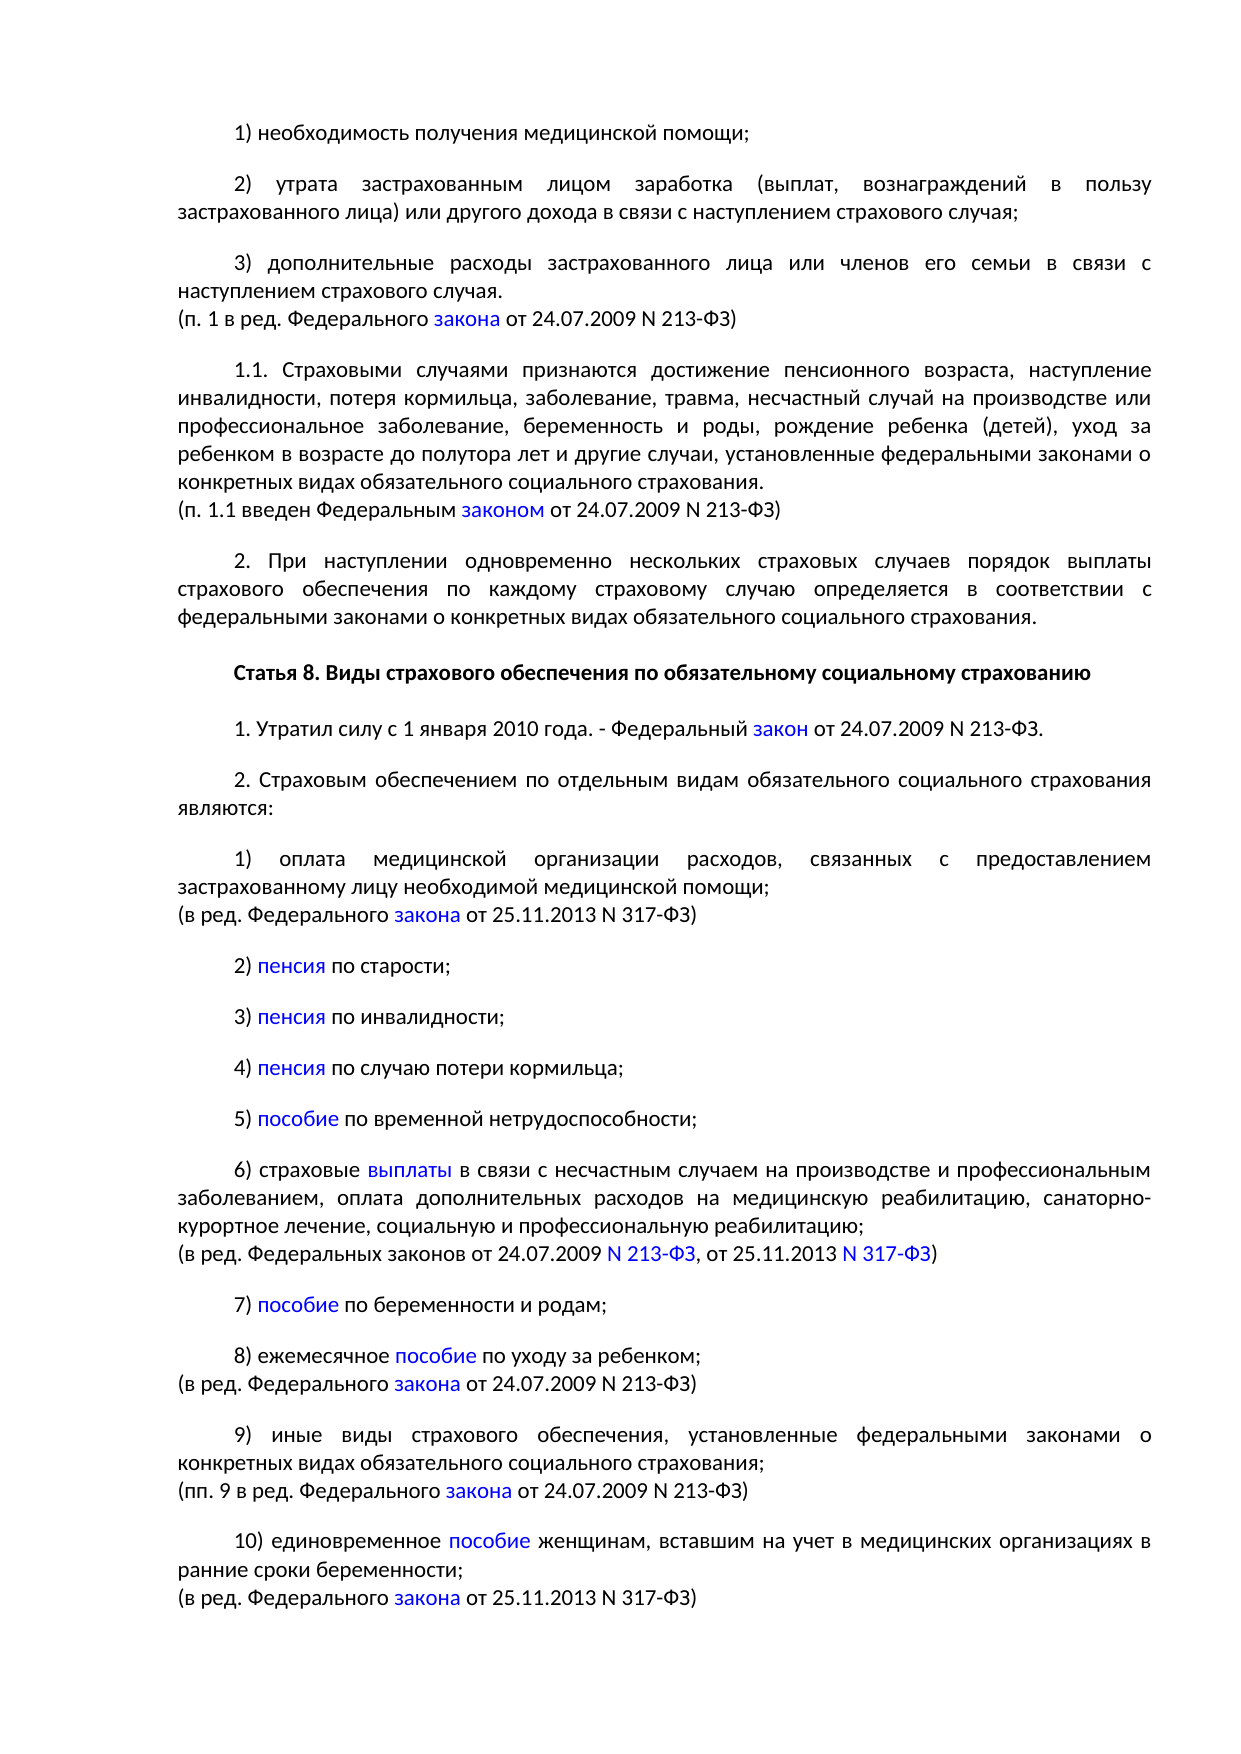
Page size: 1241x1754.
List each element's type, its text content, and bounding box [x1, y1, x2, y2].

text 1. Утратил силу с 1 января 2010 года. - Федеральный закон от 24.07.2009 N 213-ФЗ. [177, 714, 1152, 742]
text (п. 1.1 введен Федеральным законом от 24.07.2009 N 213-ФЗ) [177, 495, 1152, 523]
text 9) иные виды страхового обеспечения, установленные федеральными законами о конкретных видах обязательного социального страхования; [177, 1420, 1152, 1476]
text 2) утрата застрахованным лицом заработка (выплат, вознаграждений в пользу застрахованного лица) или другого дохода в связи с наступлением страхового случая; [177, 169, 1152, 225]
text 8) ежемесячное пособие по уходу за ребенком; [177, 1341, 1152, 1369]
text 2. При наступлении одновременно нескольких страховых случаев порядок выплаты страхового обеспечения по каждому страховому случаю определяется в соответствии с федеральными законами о конкретных видах обязательного социального страхования. [177, 546, 1152, 630]
text 1) оплата медицинской организации расходов, связанных с предоставлением застрахованному лицу необходимой медицинской помощи; [177, 844, 1152, 900]
text 7) пособие по беременности и родам; [177, 1290, 1152, 1318]
text 1.1. Страховыми случаями признаются достижение пенсионного возраста, наступление инвалидности, потеря кормильца, заболевание, травма, несчастный случай на производстве или профессиональное заболевание, беременность и роды, рождение ребенка (детей), уход за ребенком в возрасте до полутора лет и другие случаи, установленные федеральными законами о конкретных видах обязательного социального страхования. [177, 355, 1152, 495]
text 6) страховые выплаты в связи с несчастным случаем на производстве и профессиональным заболеванием, оплата дополнительных расходов на медицинскую реабилитацию, санаторно-курортное лечение, социальную и профессиональную реабилитацию; [177, 1155, 1152, 1239]
text 3) пенсия по инвалидности; [177, 1002, 1152, 1030]
text 10) единовременное пособие женщинам, вставшим на учет в медицинских организациях в ранние сроки беременности; [177, 1527, 1152, 1583]
title Статья 8. Виды страхового обеспечения по обязательному социальному страхованию [177, 658, 1152, 686]
text 2) пенсия по старости; [177, 951, 1152, 979]
text (в ред. Федеральных законов от 24.07.2009 N 213-ФЗ, от 25.11.2013 N 317-ФЗ) [177, 1239, 1152, 1267]
text (в ред. Федерального закона от 25.11.2013 N 317-ФЗ) [177, 900, 1152, 928]
text (в ред. Федерального закона от 24.07.2009 N 213-ФЗ) [177, 1369, 1152, 1397]
text 4) пенсия по случаю потери кормильца; [177, 1053, 1152, 1081]
text (в ред. Федерального закона от 25.11.2013 N 317-ФЗ) [177, 1583, 1152, 1611]
text 3) дополнительные расходы застрахованного лица или членов его семьи в связи с наступлением страхового случая. [177, 248, 1152, 304]
text 2. Страховым обеспечением по отдельным видам обязательного социального страхования являются: [177, 765, 1152, 821]
text 1) необходимость получения медицинской помощи; [177, 118, 1152, 146]
text 5) пособие по временной нетрудоспособности; [177, 1104, 1152, 1132]
text (пп. 9 в ред. Федерального закона от 24.07.2009 N 213-ФЗ) [177, 1476, 1152, 1504]
text (п. 1 в ред. Федерального закона от 24.07.2009 N 213-ФЗ) [177, 304, 1152, 332]
